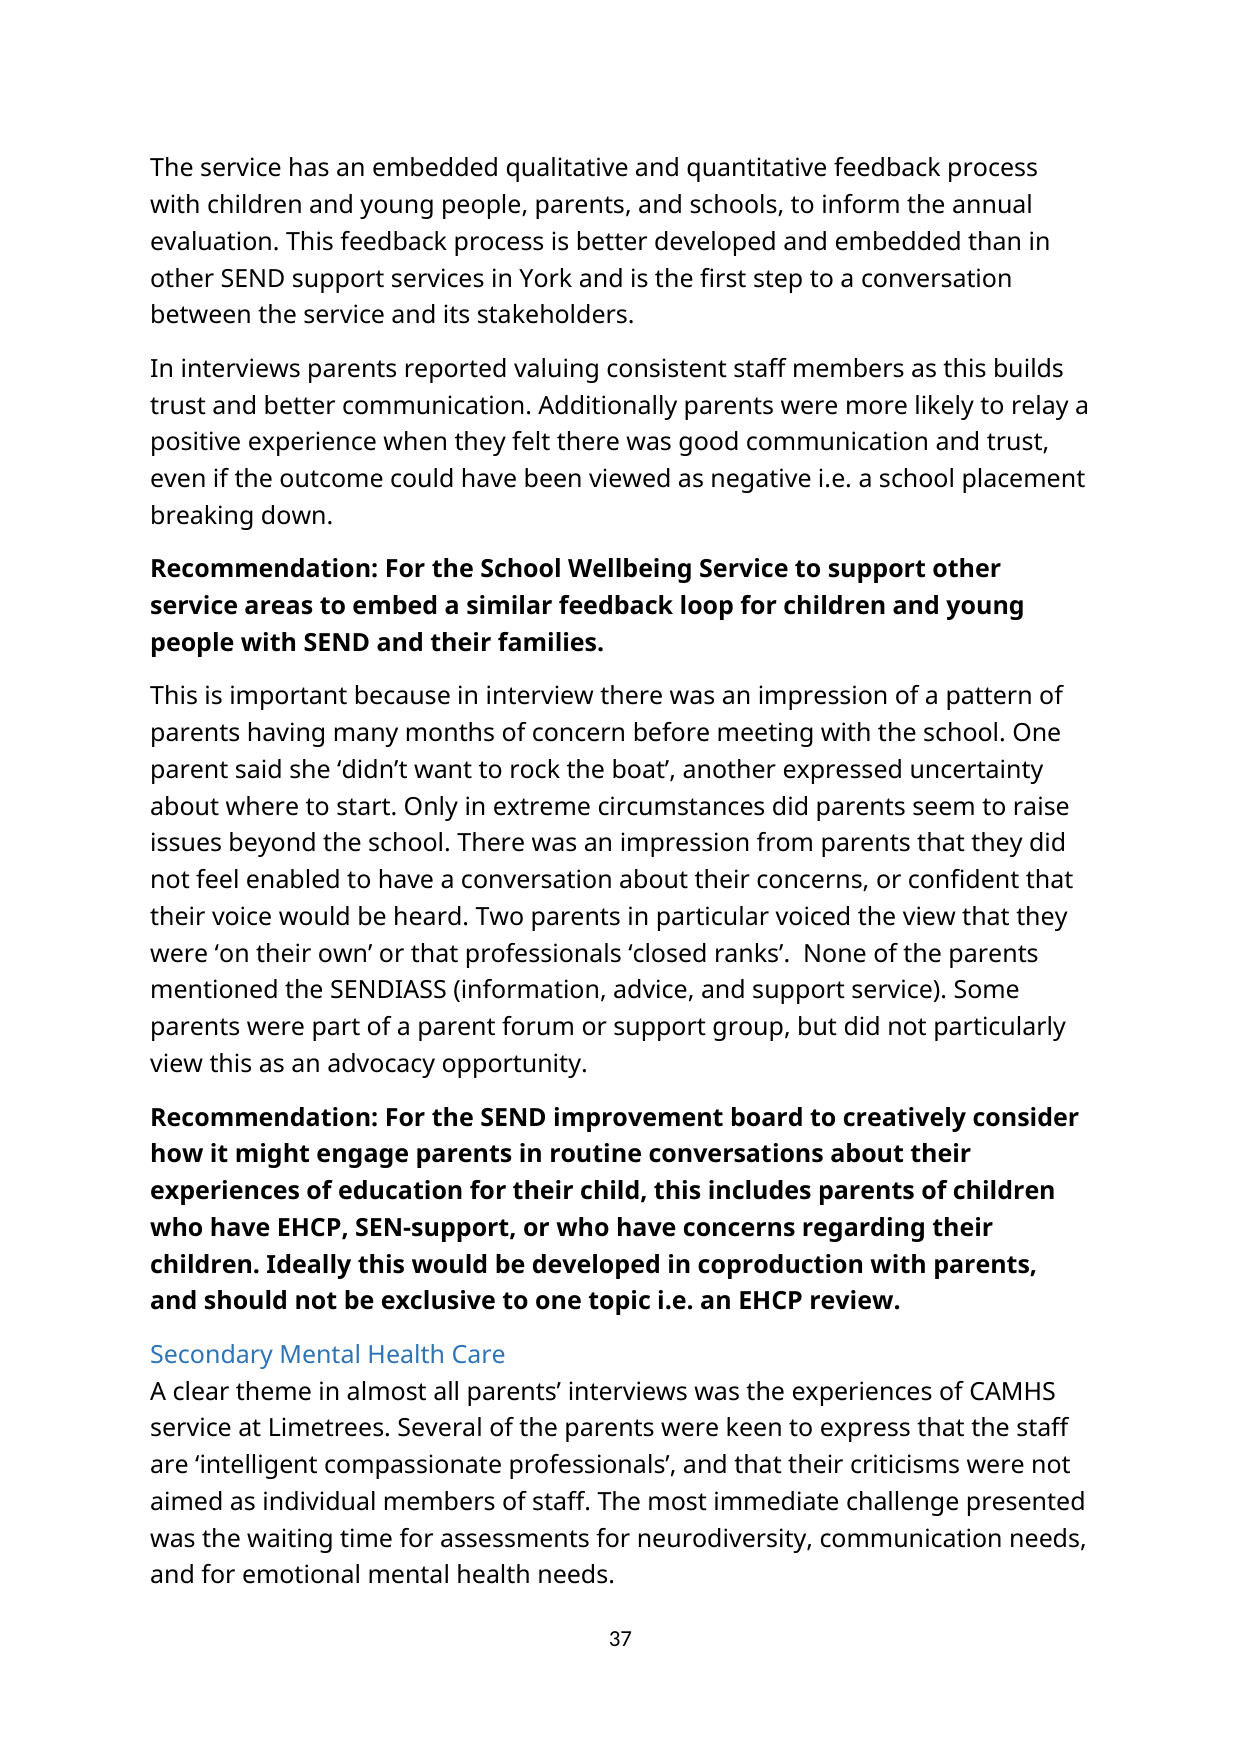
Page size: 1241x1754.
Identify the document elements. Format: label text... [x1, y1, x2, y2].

text A clear theme in almost all parents’ interviews was the experiences of CAMHS service at Limetrees. Several of the parents were keen to express that the staff are ‘intelligent compassionate professionals’, and that their criticisms were not aimed as individual members of staff. The most immediate challenge presented was the waiting time for assessments for neurodiversity, communication needs, and for emotional mental health needs. [150, 1373, 1090, 1591]
subtitle Secondary Mental Health Care [150, 1336, 1090, 1371]
text This is important because in interview there was an impression of a pattern of parents having many months of concern before meeting with the school. One parent said she ‘didn’t want to rock the boat’, another expressed uncertainty about where to start. Only in extreme circumstances did parents seem to raise issues beyond the school. There was an impression from parents that they did not feel enabled to have a conversation about their concerns, or confident that their voice would be heard. Two parents in particular voiced the view that they were ‘on their own’ or that professionals ‘closed ranks’. None of the parents mentioned the SENDIASS (information, advice, and support service). Some parents were part of a parent forum or support group, but did not particularly view this as an advocacy opportunity. [150, 678, 1090, 1080]
text Recommendation: For the SEND improvement board to creatively consider how it might engage parents in routine conversations about their experiences of education for their child, this includes parents of children who have EHCP, SEN-support, or who have concerns regarding their children. Ideally this would be developed in coproduction with parents, and should not be exclusive to one topic i.e. an EHCP review. [150, 1099, 1090, 1317]
text In interviews parents reported valuing consistent staff members as this builds trust and better communication. Additionally parents were more likely to relay a positive experience when they felt there was good communication and trust, even if the outcome could have been viewed as negative i.e. a school placement breaking down. [150, 351, 1090, 532]
text The service has an embedded qualitative and quantitative feedback process with children and young people, parents, and schools, to inform the annual evaluation. This feedback process is better developed and embedded than in other SEND support services in York and is the first step to a conversation between the service and its stakeholders. [150, 150, 1090, 331]
text Recommendation: For the School Wellbeing Service to support other service areas to embed a similar feedback loop for children and young people with SEND and their families. [150, 551, 1090, 659]
